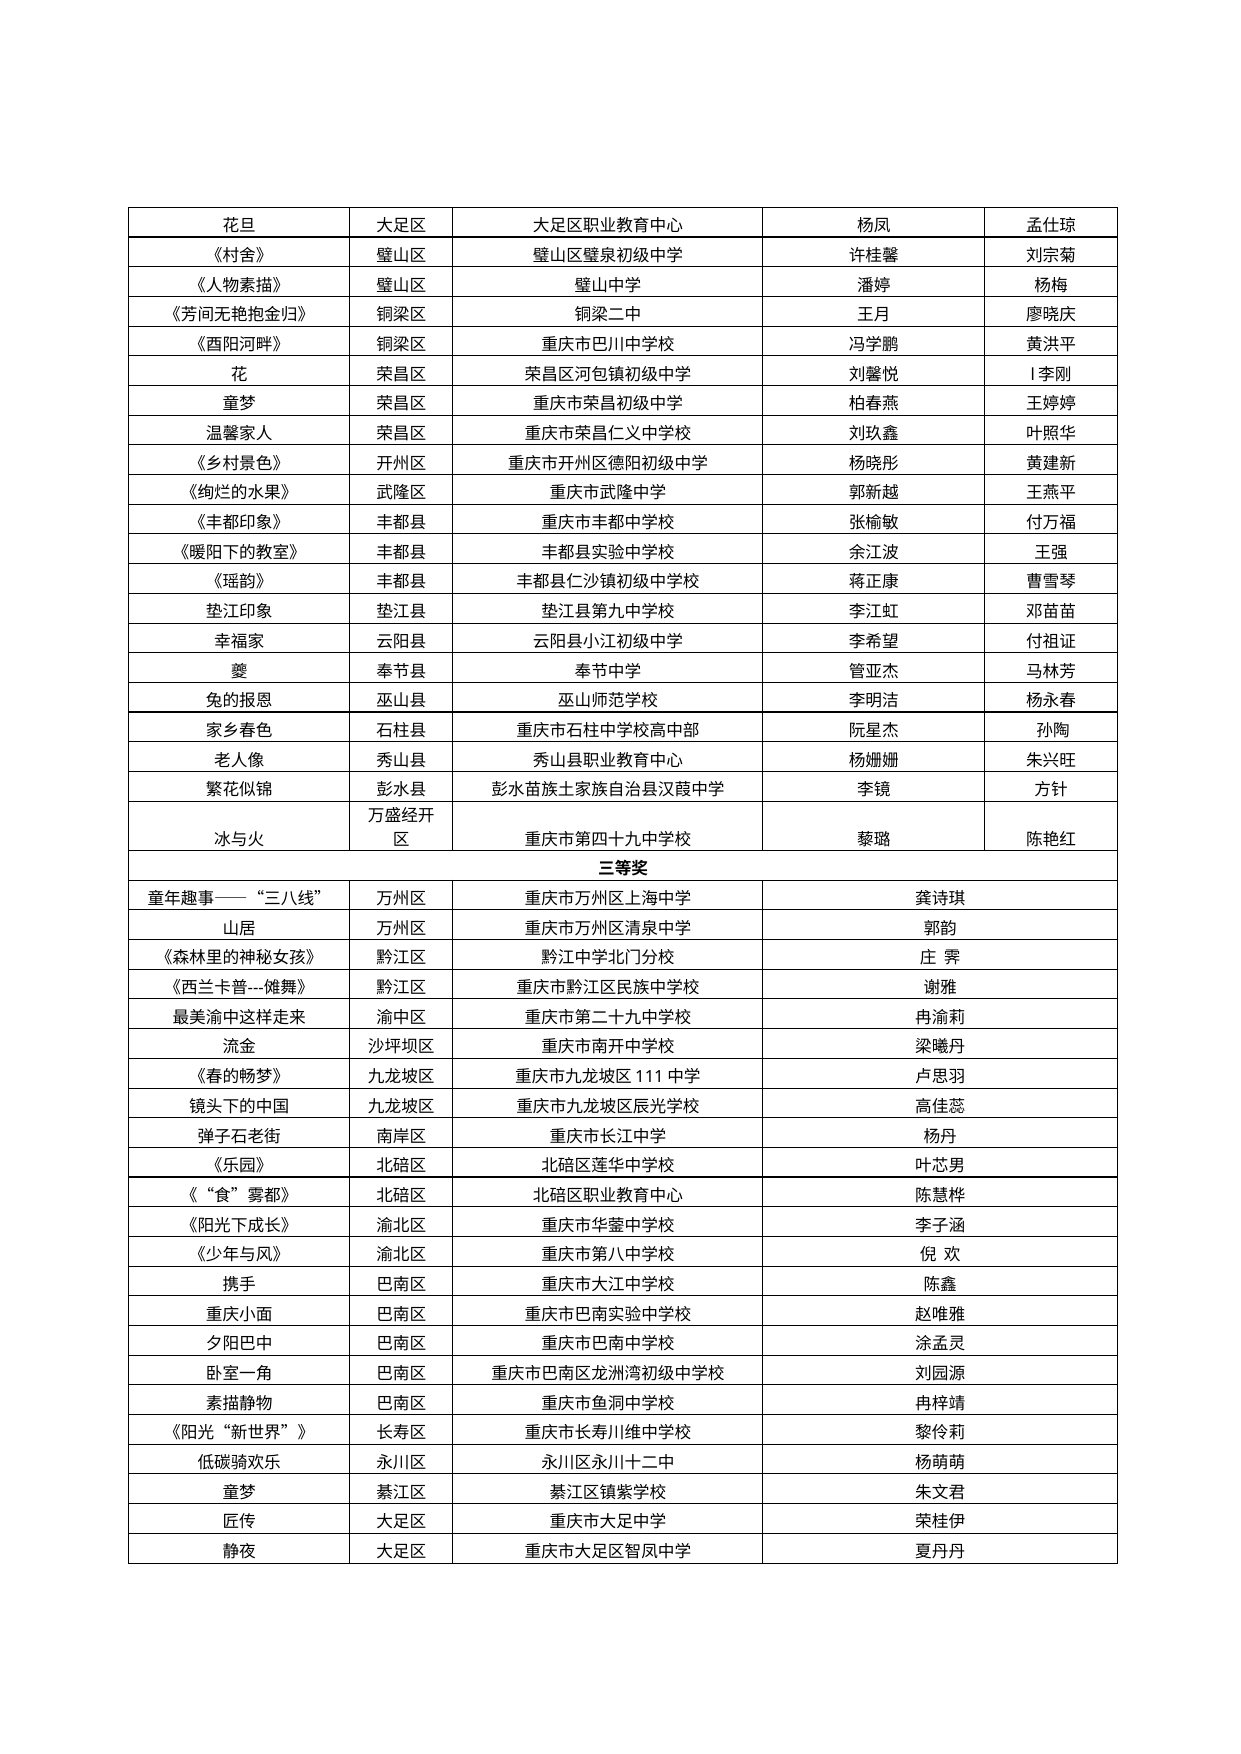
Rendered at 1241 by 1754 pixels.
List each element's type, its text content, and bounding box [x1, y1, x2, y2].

table_cell 巴南区 [350, 1296, 452, 1325]
table_cell 云阳县小江初级中学 [453, 624, 762, 652]
table_cell 黔江中学北门分校 [453, 940, 762, 969]
table_cell 弹子石老街 [129, 1118, 349, 1147]
table_cell 卧室一角 [129, 1356, 349, 1384]
table_cell 陈鑫 [763, 1267, 1117, 1295]
table_cell 铜梁二中 [453, 297, 762, 326]
table_cell 重庆市长江中学 [453, 1118, 762, 1147]
table_cell 渝北区 [350, 1207, 452, 1236]
table_cell 冉渝莉 [763, 999, 1117, 1028]
table_cell 刘玖鑫 [763, 416, 984, 444]
table_cell 幸福家 [129, 624, 349, 652]
table_cell 夔 [129, 653, 349, 682]
table_cell 长寿区 [350, 1415, 452, 1444]
table_cell 重庆市武隆中学 [453, 475, 762, 504]
table_cell 张榆敏 [763, 505, 984, 533]
table_cell 龚诗琪 [763, 881, 1117, 909]
table_cell 花 [129, 356, 349, 385]
table_cell 王燕平 [985, 475, 1117, 504]
table_cell 阮星杰 [763, 713, 984, 741]
table_cell 夕阳巴中 [129, 1326, 349, 1354]
table_cell 永川区 [350, 1445, 452, 1473]
table_cell 冉梓靖 [763, 1385, 1117, 1414]
table_cell 黔江区 [350, 970, 452, 998]
table_cell 老人像 [129, 742, 349, 771]
table_cell 《芳间无艳抱金归》 [129, 297, 349, 326]
table_cell 重庆市荣昌初级中学 [453, 386, 762, 414]
table_cell 叶芯男 [763, 1148, 1117, 1176]
table_cell 开州区 [350, 445, 452, 474]
table_cell 李明洁 [763, 683, 984, 711]
table_cell 巴南区 [350, 1356, 452, 1384]
table_cell 《“食”雾都》 [129, 1178, 349, 1206]
table_cell l李刚 [985, 356, 1117, 385]
table_cell 重庆市九龙坡区辰光学校 [453, 1089, 762, 1117]
table_cell 九龙坡区 [350, 1059, 452, 1087]
table_cell 垫江县 [350, 594, 452, 622]
table_cell 璧山区 [350, 267, 452, 296]
table_cell 杨晓彤 [763, 445, 984, 474]
table_cell 王强 [985, 534, 1117, 563]
table_cell 大足区 [350, 1534, 452, 1562]
table_cell 《春的畅梦》 [129, 1059, 349, 1087]
table_cell 重庆市南开中学校 [453, 1029, 762, 1058]
table_cell 重庆市长寿川维中学校 [453, 1415, 762, 1444]
table_cell 孟仕琼 [985, 208, 1117, 236]
table_cell 丰都县 [350, 505, 452, 533]
table_cell 廖晓庆 [985, 297, 1117, 326]
table_cell 梁曦丹 [763, 1029, 1117, 1058]
table_cell 重庆市第八中学校 [453, 1237, 762, 1266]
table_cell 云阳县 [350, 624, 452, 652]
table_cell 杨萌萌 [763, 1445, 1117, 1473]
table_cell 花旦 [129, 208, 349, 236]
table_cell 杨姗姗 [763, 742, 984, 771]
table_cell 黄洪平 [985, 327, 1117, 355]
table_cell 付祖证 [985, 624, 1117, 652]
table_cell 丰都县实验中学校 [453, 534, 762, 563]
table_cell 重庆市第二十九中学校 [453, 999, 762, 1028]
table_cell 温馨家人 [129, 416, 349, 444]
table_cell 沙坪坝区 [350, 1029, 452, 1058]
table_cell 《绚烂的水果》 [129, 475, 349, 504]
table_cell 童梦 [129, 386, 349, 414]
table_cell 邓苗苗 [985, 594, 1117, 622]
table_cell 素描静物 [129, 1385, 349, 1414]
table_cell 垫江印象 [129, 594, 349, 622]
table_cell 璧山中学 [453, 267, 762, 296]
table_cell 管亚杰 [763, 653, 984, 682]
table_cell 《森林里的神秘女孩》 [129, 940, 349, 969]
table_cell 丰都县 [350, 534, 452, 563]
table_cell 重庆市黔江区民族中学校 [453, 970, 762, 998]
table_cell 《瑶韵》 [129, 564, 349, 593]
table_cell 重庆市万州区上海中学 [453, 881, 762, 909]
table_cell 孙陶 [985, 713, 1117, 741]
table_cell 《西兰卡普---傩舞》 [129, 970, 349, 998]
table_cell 重庆市第四十九中学校 [453, 802, 762, 850]
table_cell 潘婷 [763, 267, 984, 296]
table_cell 《阳光下成长》 [129, 1207, 349, 1236]
table_cell 重庆市石柱中学校高中部 [453, 713, 762, 741]
table_cell 《丰都印象》 [129, 505, 349, 533]
table_cell 流金 [129, 1029, 349, 1058]
table_cell 《乐园》 [129, 1148, 349, 1176]
table_cell 杨永春 [985, 683, 1117, 711]
table_cell 《村舍》 [129, 238, 349, 266]
table_cell 《酉阳河畔》 [129, 327, 349, 355]
table_cell 重庆市九龙坡区111中学 [453, 1059, 762, 1087]
table_cell 童梦 [129, 1474, 349, 1503]
table_cell 重庆市大足中学 [453, 1504, 762, 1533]
table_cell 万盛经开区 [350, 802, 452, 850]
table_cell 李江虹 [763, 594, 984, 622]
table_cell 杨丹 [763, 1118, 1117, 1147]
table_cell 三等奖 [129, 851, 1117, 879]
table_cell 丰都县 [350, 564, 452, 593]
table_cell 重庆市鱼洞中学校 [453, 1385, 762, 1414]
table_cell 荣桂伊 [763, 1504, 1117, 1533]
table_cell 携手 [129, 1267, 349, 1295]
table_cell 重庆市华蓥中学校 [453, 1207, 762, 1236]
table_cell 巴南区 [350, 1267, 452, 1295]
table_cell 冯学鹏 [763, 327, 984, 355]
table_cell 许桂馨 [763, 238, 984, 266]
table_cell 黎伶莉 [763, 1415, 1117, 1444]
table_cell 方针 [985, 772, 1117, 801]
table_cell 李子涵 [763, 1207, 1117, 1236]
table_cell 《少年与风》 [129, 1237, 349, 1266]
table_cell 郭新越 [763, 475, 984, 504]
table_cell 铜梁区 [350, 297, 452, 326]
table_cell 北碚区莲华中学校 [453, 1148, 762, 1176]
table_cell 武隆区 [350, 475, 452, 504]
table_cell 王婷婷 [985, 386, 1117, 414]
table_cell 最美渝中这样走来 [129, 999, 349, 1028]
table_cell 《阳光“新世界”》 [129, 1415, 349, 1444]
table_cell 郭韵 [763, 910, 1117, 939]
table_cell 李镜 [763, 772, 984, 801]
table_cell 马林芳 [985, 653, 1117, 682]
table_cell 重庆市丰都中学校 [453, 505, 762, 533]
table_cell 付万福 [985, 505, 1117, 533]
table_cell 重庆小面 [129, 1296, 349, 1325]
table_cell 綦江区镇紫学校 [453, 1474, 762, 1503]
table_cell 大足区 [350, 1504, 452, 1533]
table_cell 重庆市巴南中学校 [453, 1326, 762, 1354]
table_cell 石柱县 [350, 713, 452, 741]
table_cell 家乡春色 [129, 713, 349, 741]
table_cell 夏丹丹 [763, 1534, 1117, 1562]
table_cell 巫山师范学校 [453, 683, 762, 711]
table_cell 低碳骑欢乐 [129, 1445, 349, 1473]
table_cell 大足区 [350, 208, 452, 236]
table_cell 奉节县 [350, 653, 452, 682]
table_cell 重庆市大足区智凤中学 [453, 1534, 762, 1562]
table_cell 璧山区 [350, 238, 452, 266]
table_cell 璧山区璧泉初级中学 [453, 238, 762, 266]
table_cell 静夜 [129, 1534, 349, 1562]
table_cell 万州区 [350, 881, 452, 909]
table_cell 匠传 [129, 1504, 349, 1533]
table_cell 荣昌区 [350, 386, 452, 414]
table_cell 彭水县 [350, 772, 452, 801]
table_cell 重庆市巴川中学校 [453, 327, 762, 355]
table_cell 赵唯雅 [763, 1296, 1117, 1325]
table_cell 余江波 [763, 534, 984, 563]
table_cell 高佳蕊 [763, 1089, 1117, 1117]
table_cell 杨凤 [763, 208, 984, 236]
table_cell 丰都县仁沙镇初级中学校 [453, 564, 762, 593]
table_cell 北碚区职业教育中心 [453, 1178, 762, 1206]
table_cell 繁花似锦 [129, 772, 349, 801]
table_cell 黔江区 [350, 940, 452, 969]
table_cell 重庆市大江中学校 [453, 1267, 762, 1295]
table_cell 刘园源 [763, 1356, 1117, 1384]
table_cell 朱兴旺 [985, 742, 1117, 771]
table_cell 《人物素描》 [129, 267, 349, 296]
table_cell 柏春燕 [763, 386, 984, 414]
table_cell 荣昌区 [350, 416, 452, 444]
table_cell 奉节中学 [453, 653, 762, 682]
table_cell 黄建新 [985, 445, 1117, 474]
table_cell 童年趣事——“三八线” [129, 881, 349, 909]
table_cell 重庆市巴南实验中学校 [453, 1296, 762, 1325]
table_cell 兔的报恩 [129, 683, 349, 711]
table_cell 重庆市万州区清泉中学 [453, 910, 762, 939]
table_cell 北碚区 [350, 1148, 452, 1176]
table_cell 重庆市巴南区龙洲湾初级中学校 [453, 1356, 762, 1384]
table_cell 镜头下的中国 [129, 1089, 349, 1117]
table_cell 杨梅 [985, 267, 1117, 296]
table_cell 冰与火 [129, 802, 349, 850]
table_cell 刘宗菊 [985, 238, 1117, 266]
table_cell 刘馨悦 [763, 356, 984, 385]
table_cell 永川区永川十二中 [453, 1445, 762, 1473]
table_cell 倪 欢 [763, 1237, 1117, 1266]
table_cell 曹雪琴 [985, 564, 1117, 593]
table_cell 巴南区 [350, 1385, 452, 1414]
table_cell 卢思羽 [763, 1059, 1117, 1087]
table_cell 藜璐 [763, 802, 984, 850]
table_cell 陈慧桦 [763, 1178, 1117, 1206]
table_cell 李希望 [763, 624, 984, 652]
table_cell 荣昌区河包镇初级中学 [453, 356, 762, 385]
table_cell 庄 霁 [763, 940, 1117, 969]
table_cell 綦江区 [350, 1474, 452, 1503]
table_cell 南岸区 [350, 1118, 452, 1147]
table_cell 《暖阳下的教室》 [129, 534, 349, 563]
table_cell 秀山县职业教育中心 [453, 742, 762, 771]
table_cell 巫山县 [350, 683, 452, 711]
table_cell 《乡村景色》 [129, 445, 349, 474]
table_cell 谢雅 [763, 970, 1117, 998]
table_cell 秀山县 [350, 742, 452, 771]
table_cell 陈艳红 [985, 802, 1117, 850]
table_cell 涂孟灵 [763, 1326, 1117, 1354]
table_cell 彭水苗族土家族自治县汉葭中学 [453, 772, 762, 801]
table_cell 垫江县第九中学校 [453, 594, 762, 622]
table_cell 荣昌区 [350, 356, 452, 385]
table_cell 山居 [129, 910, 349, 939]
table_cell 铜梁区 [350, 327, 452, 355]
table_cell 大足区职业教育中心 [453, 208, 762, 236]
table_cell 渝北区 [350, 1237, 452, 1266]
table_cell 万州区 [350, 910, 452, 939]
table_cell 北碚区 [350, 1178, 452, 1206]
table_cell 蒋正康 [763, 564, 984, 593]
table_cell 渝中区 [350, 999, 452, 1028]
table_cell 叶照华 [985, 416, 1117, 444]
table_cell 九龙坡区 [350, 1089, 452, 1117]
table_cell 重庆市开州区德阳初级中学 [453, 445, 762, 474]
table_cell 王月 [763, 297, 984, 326]
table_cell 朱文君 [763, 1474, 1117, 1503]
table_cell 重庆市荣昌仁义中学校 [453, 416, 762, 444]
table_cell 巴南区 [350, 1326, 452, 1354]
